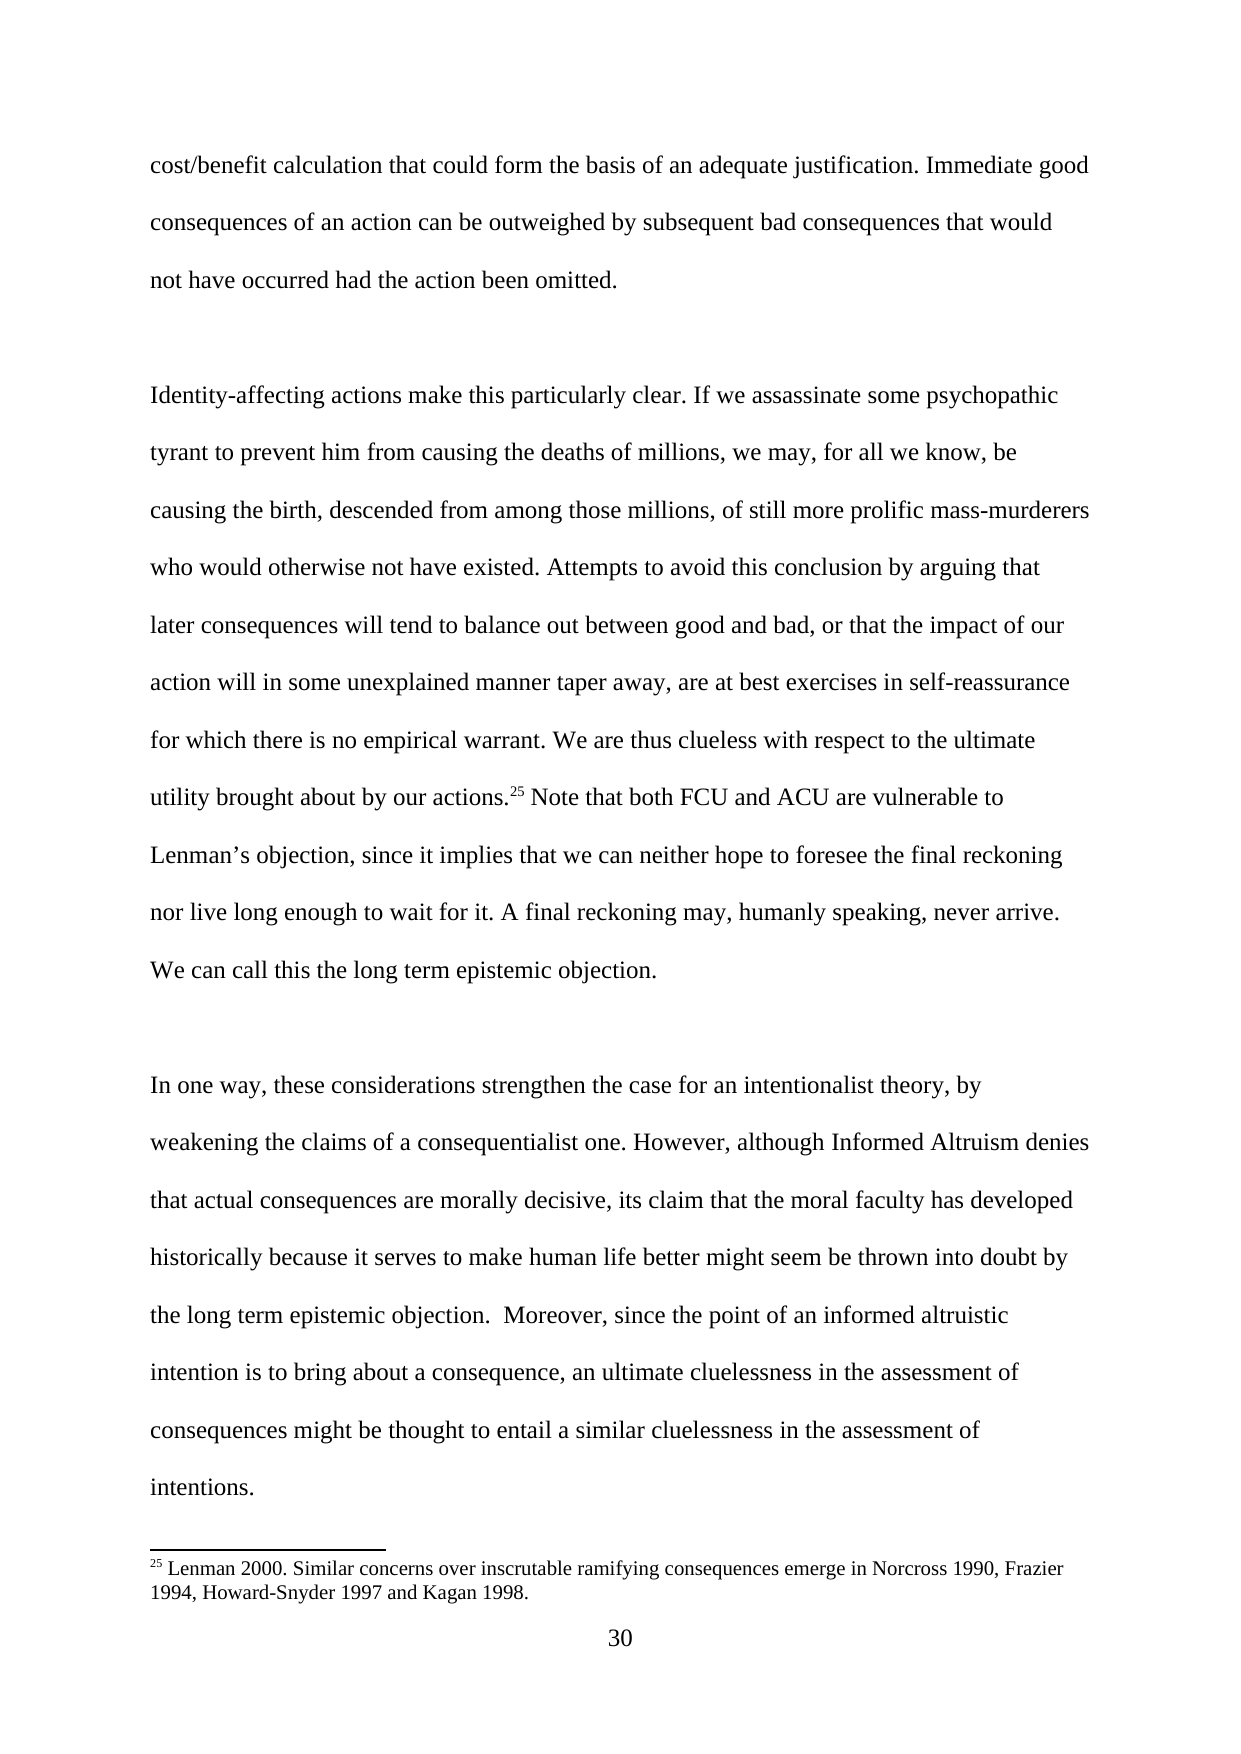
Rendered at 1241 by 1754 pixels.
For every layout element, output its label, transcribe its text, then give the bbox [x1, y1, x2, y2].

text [150, 150, 1090, 294]
text Identity-affecting actions make this particularly clear. If we assassinate some psychopathic tyrant to prevent him from causing the deaths of millions, we may, for all we know, be causing the birth, descended from among those millions, of still more prolific mass-murderers who would otherwise not have existed. Attempts to avoid this conclusion by arguing that later consequences will tend to balance out between good and bad, or that the impact of our action will in some unexplained manner taper away, are at best exercises in self-reassurance for which there is no empirical warrant. We are thus clueless with respect to the ultimate utility brought about by our actions. Note that both FCU and ACU are vulnerable to Lenman’s objection, since it implies that we can neither hope to foresee the final reckoning nor live long enough to wait for it. A final reckoning may, humanly speaking, never arrive. We can call this the long term epistemic objection. [150, 380, 1090, 984]
text In one way, these considerations strengthen the case for an intentionalist theory, by weakening the claims of a consequentialist one. However, although Informed Altruism denies that actual consequences are morally decisive, its claim that the moral faculty has developed historically because it serves to make human life better might seem be thrown into doubt by the long term epistemic objection. Moreover, since the point of an informed altruistic intention is to bring about a consequence, an ultimate cluelessness in the assessment of consequences might be thought to entail a similar cluelessness in the assessment of intentions. [150, 1070, 1090, 1501]
